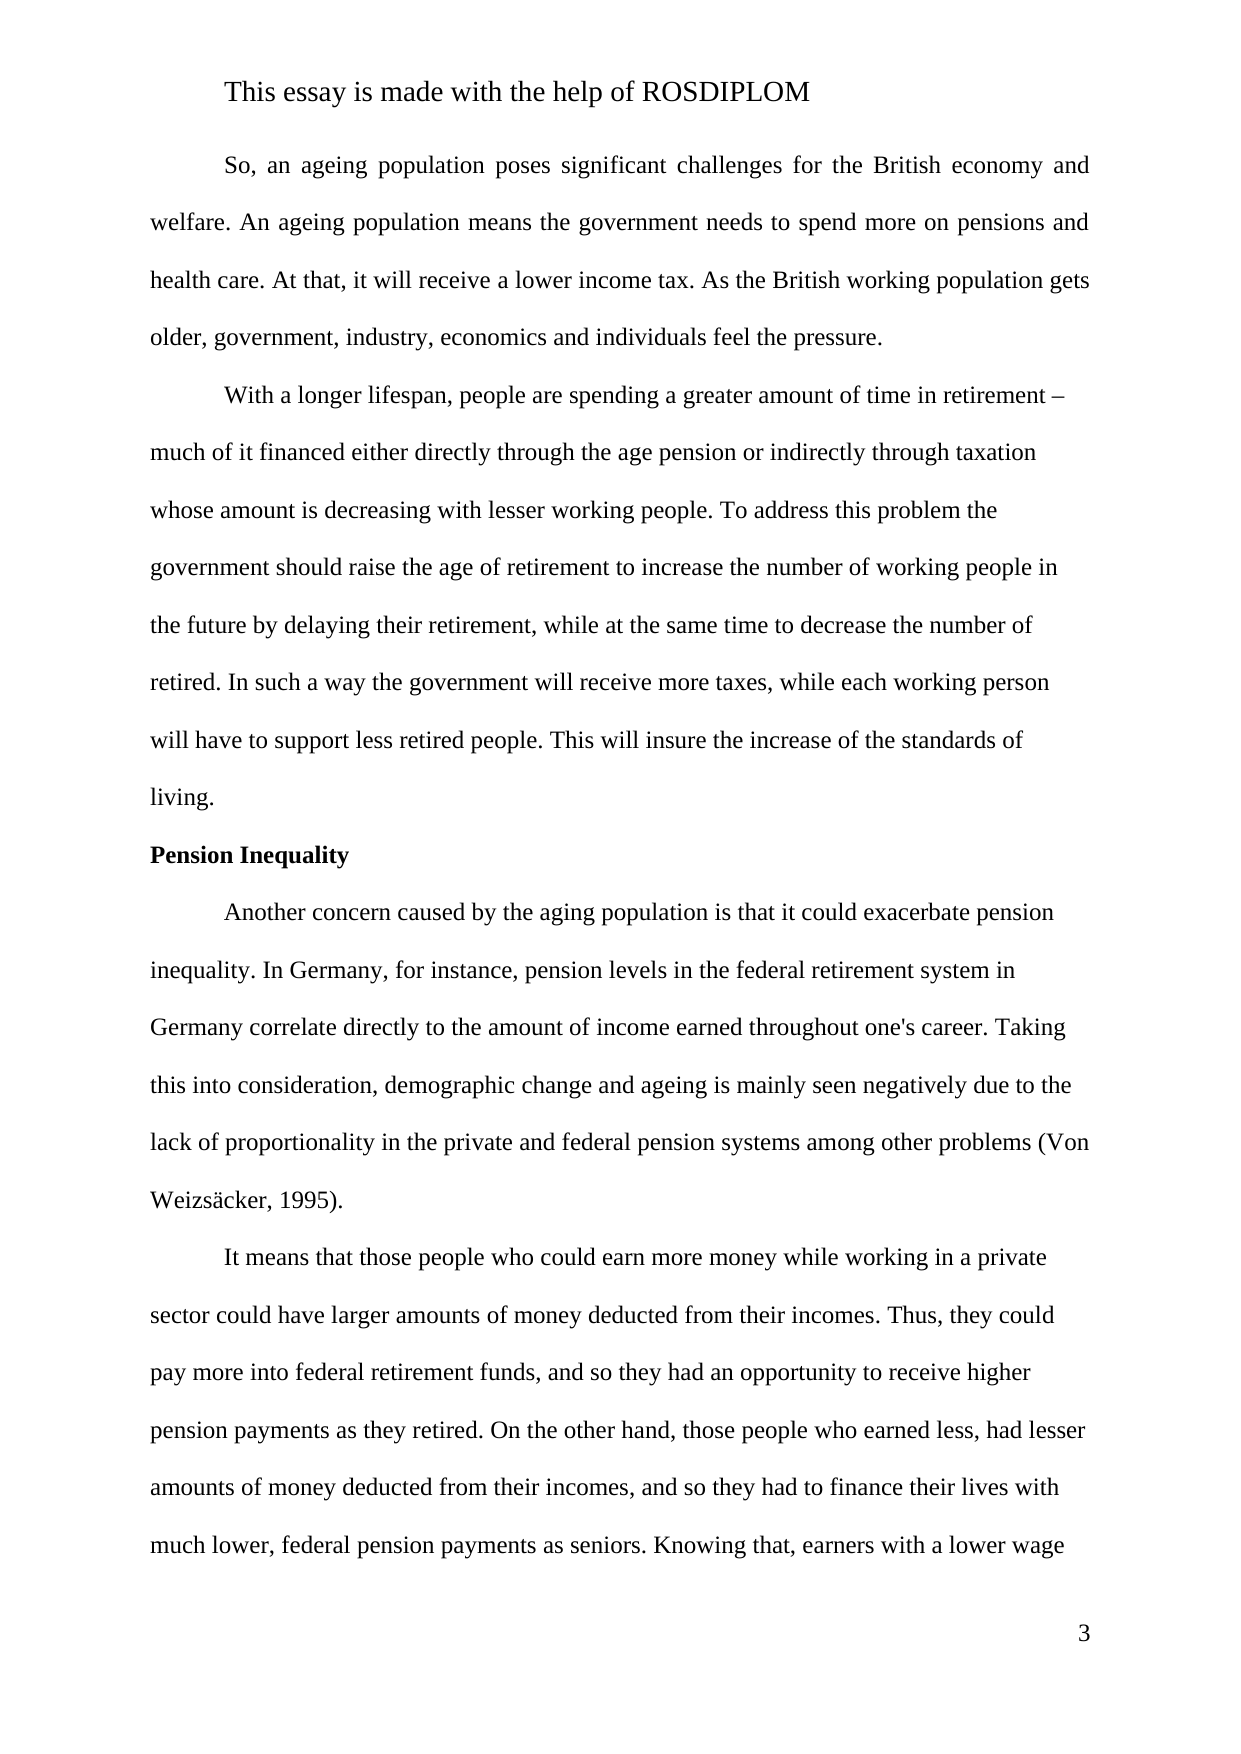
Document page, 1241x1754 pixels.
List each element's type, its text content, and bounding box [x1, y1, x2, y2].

text So, an ageing population poses significant challenges for the British economy and welfare. An ageing population means the government needs to spend more on pensions and health care. At that, it will receive a lower income tax. As the British working population gets older, government, industry, economics and individuals feel the pressure. [150, 150, 1090, 351]
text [150, 1242, 1090, 1559]
text With a longer lifespan, people are spending a greater amount of time in retirement – much of it financed either directly through the age pension or indirectly through taxation whose amount is decreasing with lesser working people. To address this problem the government should raise the age of retirement to increase the number of working people in the future by delaying their retirement, while at the same time to decrease the number of retired. In such a way the government will receive more taxes, while each working person will have to support less retired people. This will insure the increase of the standards of living. [150, 380, 1090, 811]
text Another concern caused by the aging population is that it could exacerbate pension inequality. In Germany, for instance, pension levels in the federal retirement system in Germany correlate directly to the amount of income earned throughout one's career. Taking this into consideration, demographic change and ageing is mainly seen negatively due to the lack of proportionality in the private and federal pension systems among other problems (Von Weizsäcker, 1995). [150, 897, 1090, 1214]
text Pension Inequality [150, 840, 1090, 869]
